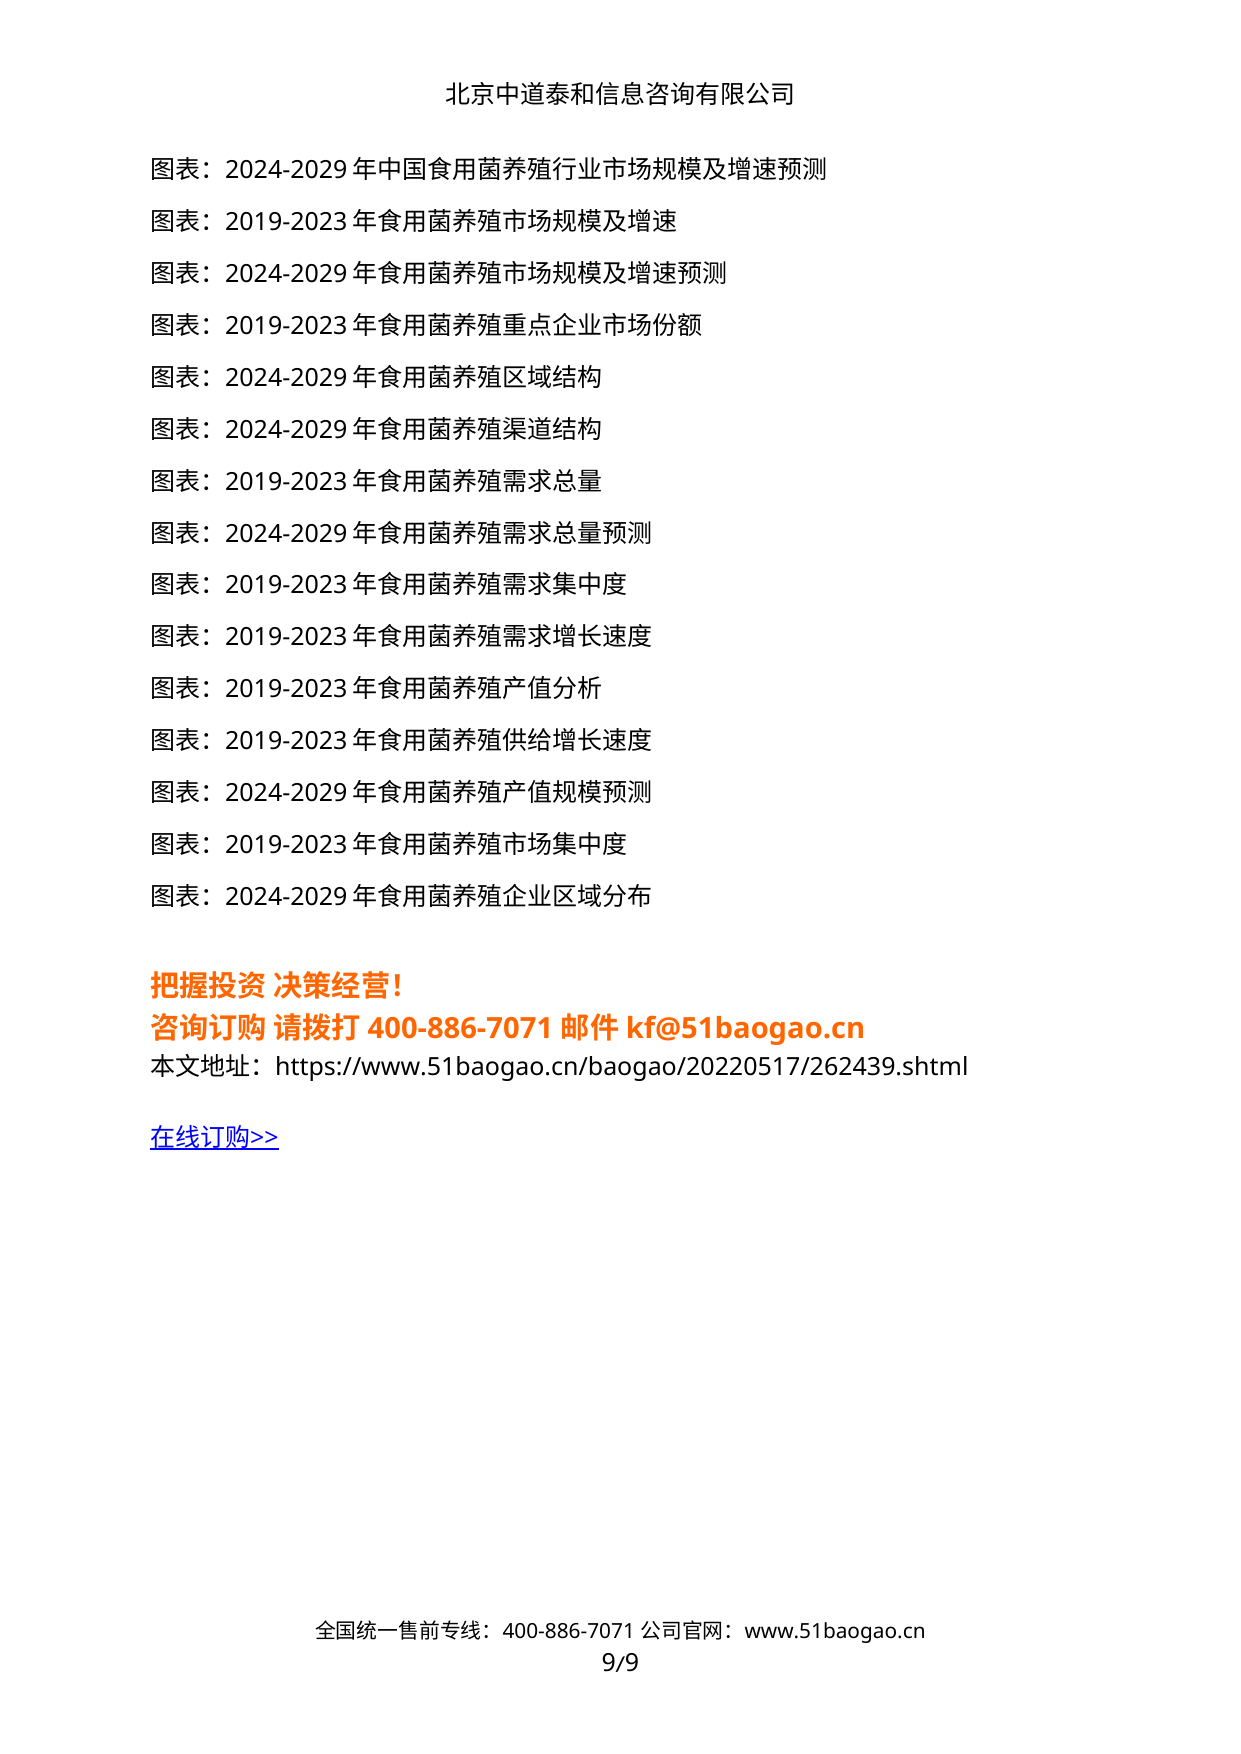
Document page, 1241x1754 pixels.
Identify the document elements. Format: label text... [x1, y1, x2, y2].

text 图表：2019-2023年食用菌养殖产值分析 [150, 669, 1090, 705]
text 图表：2024-2029年中国食用菌养殖行业市场规模及增速预测 [150, 150, 1090, 186]
text 图表：2024-2029年食用菌养殖需求总量预测 [150, 513, 1090, 549]
text 图表：2019-2023年食用菌养殖市场规模及增速 [150, 202, 1090, 238]
text 图表：2024-2029年食用菌养殖渠道结构 [150, 409, 1090, 446]
text 图表：2024-2029年食用菌养殖产值规模预测 [150, 772, 1090, 809]
text 图表：2024-2029年食用菌养殖市场规模及增速预测 [150, 254, 1090, 290]
text 图表：2019-2023年食用菌养殖需求总量 [150, 461, 1090, 497]
text 图表：2019-2023年食用菌养殖需求增长速度 [150, 617, 1090, 653]
text 把握投资 决策经营！咨询订购 请拨打 400-886-7071 邮件 kf@51baogao.cn本文地址：https://www.51baogao.cn/baogao/20220517/262439.shtml [150, 928, 1090, 1083]
text 在线订购>> [150, 1083, 1090, 1153]
text 图表：2019-2023年食用菌养殖市场集中度 [150, 824, 1090, 861]
text 图表：2024-2029年食用菌养殖区域结构 [150, 357, 1090, 394]
text 图表：2019-2023年食用菌养殖供给增长速度 [150, 721, 1090, 757]
text 图表：2019-2023年食用菌养殖需求集中度 [150, 565, 1090, 601]
text 图表：2019-2023年食用菌养殖重点企业市场份额 [150, 306, 1090, 342]
text 图表：2024-2029年食用菌养殖企业区域分布 [150, 876, 1090, 912]
